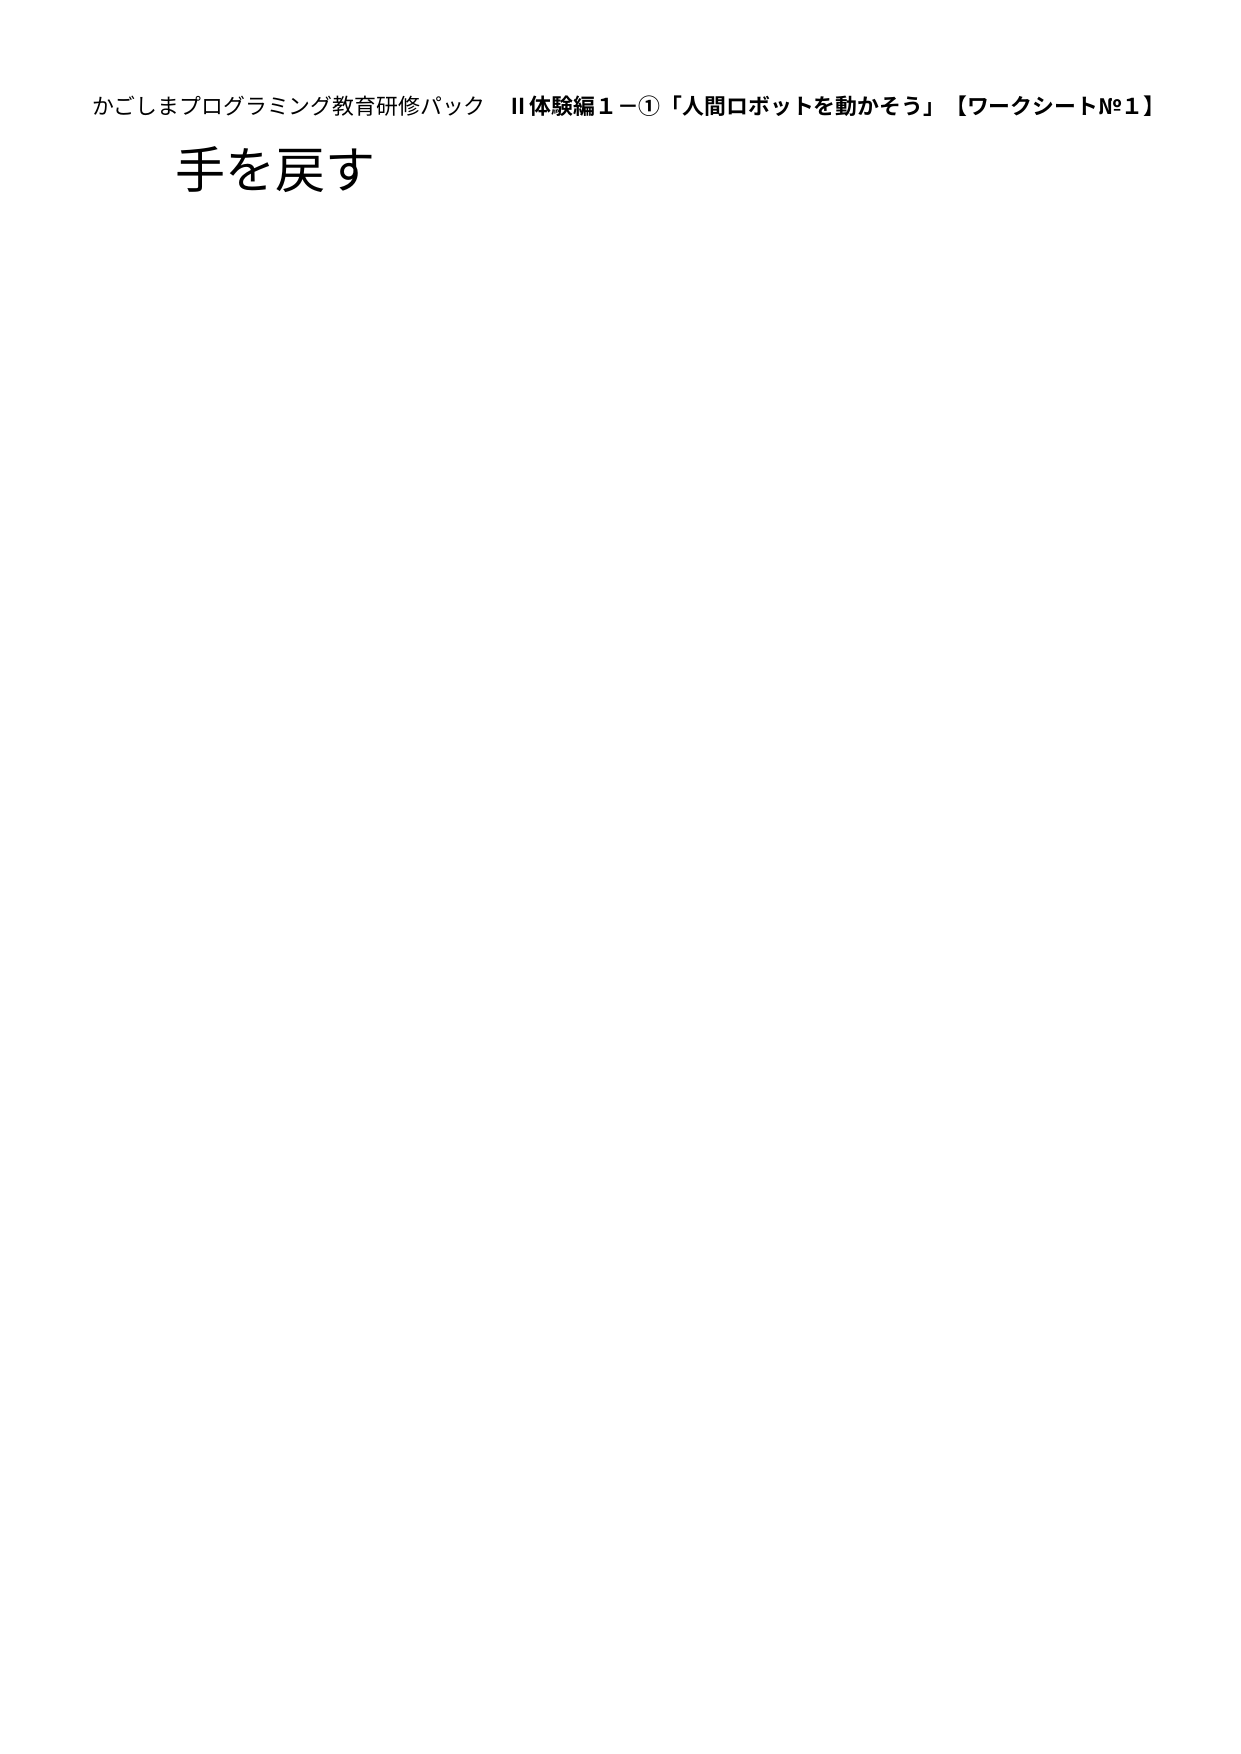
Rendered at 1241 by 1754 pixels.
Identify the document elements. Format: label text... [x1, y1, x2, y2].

text 手を戻す [75, 131, 1165, 203]
